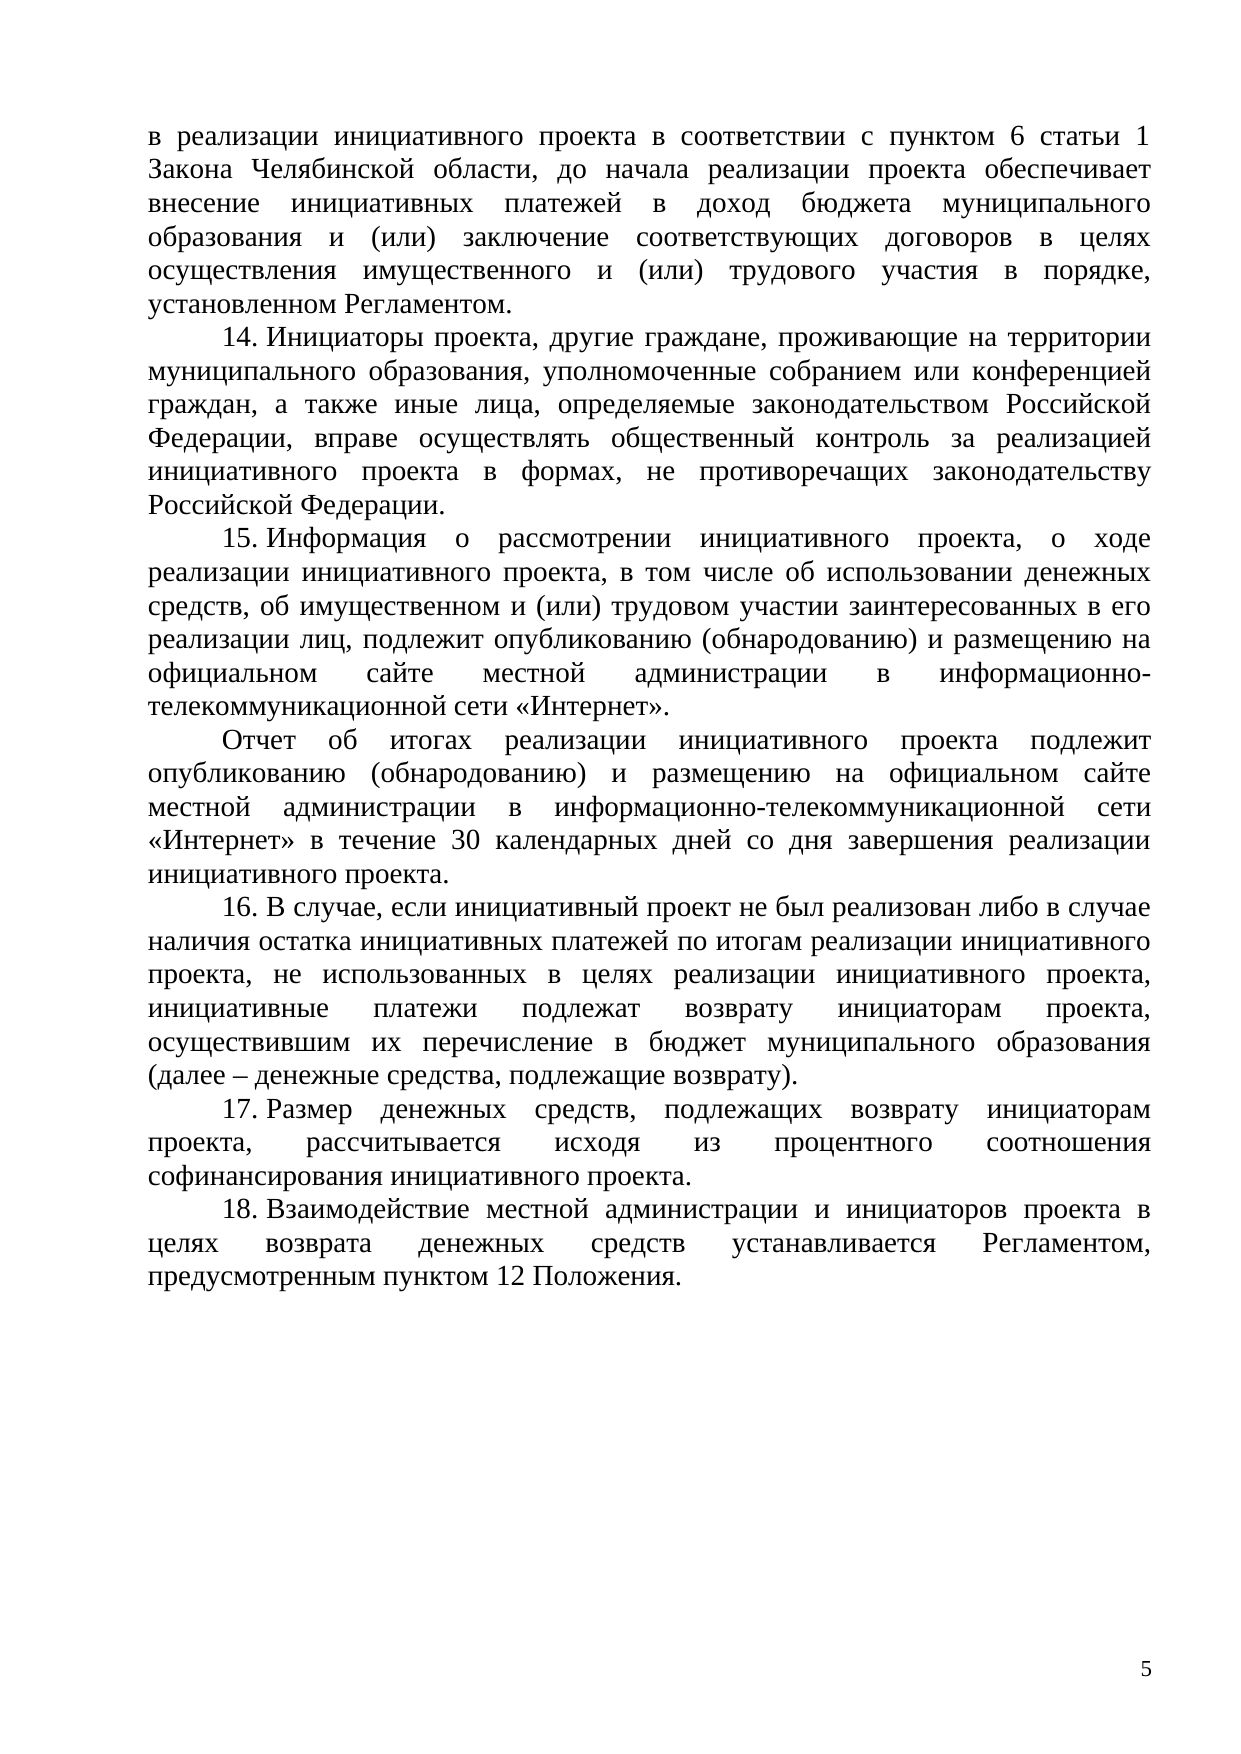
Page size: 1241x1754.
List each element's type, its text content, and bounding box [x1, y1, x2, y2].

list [148, 118, 1152, 319]
list Информация о рассмотрении инициативного проекта, о ходе реализации инициативного проекта, в том числе об использовании денежных средств, об имущественном и (или) трудовом участии заинтересованных в его реализации лиц, подлежит опубликованию (обнародованию) и размещению на официальном сайте местной администрации в информационно-телекоммуникационной сети «Интернет». [148, 521, 1152, 722]
list Размер денежных средств, подлежащих возврату инициаторам проекта, рассчитывается исходя из процентного соотношения софинансирования инициативного проекта. [148, 1091, 1152, 1191]
list В случае, если инициативный проект не был реализован либо в случае наличия остатка инициативных платежей по итогам реализации инициативного проекта, не использованных в целях реализации инициативного проекта, инициативные платежи подлежат возврату инициаторам проекта, осуществившим их перечисление в бюджет муниципального образования (далее – денежные средства, подлежащие возврату). [148, 889, 1152, 1091]
list Инициаторы проекта, другие граждане, проживающие на территории муниципального образования, уполномоченные собранием или конференцией граждан, а также иные лица, определяемые законодательством Российской Федерации, вправе осуществлять общественный контроль за реализацией инициативного проекта в формах, не противоречащих законодательству Российской Федерации. [148, 319, 1152, 521]
list Взаимодействие местной администрации и инициаторов проекта в целях возврата денежных средств устанавливается Регламентом, предусмотренным пунктом 12 Положения. [148, 1191, 1152, 1292]
text Отчет об итогах реализации инициативного проекта подлежит опубликованию (обнародованию) и размещению на официальном сайте местной администрации в информационно-телекоммуникационной сети «Интернет» в течение 30 календарных дней со дня завершения реализации инициативного проекта. [148, 722, 1152, 889]
